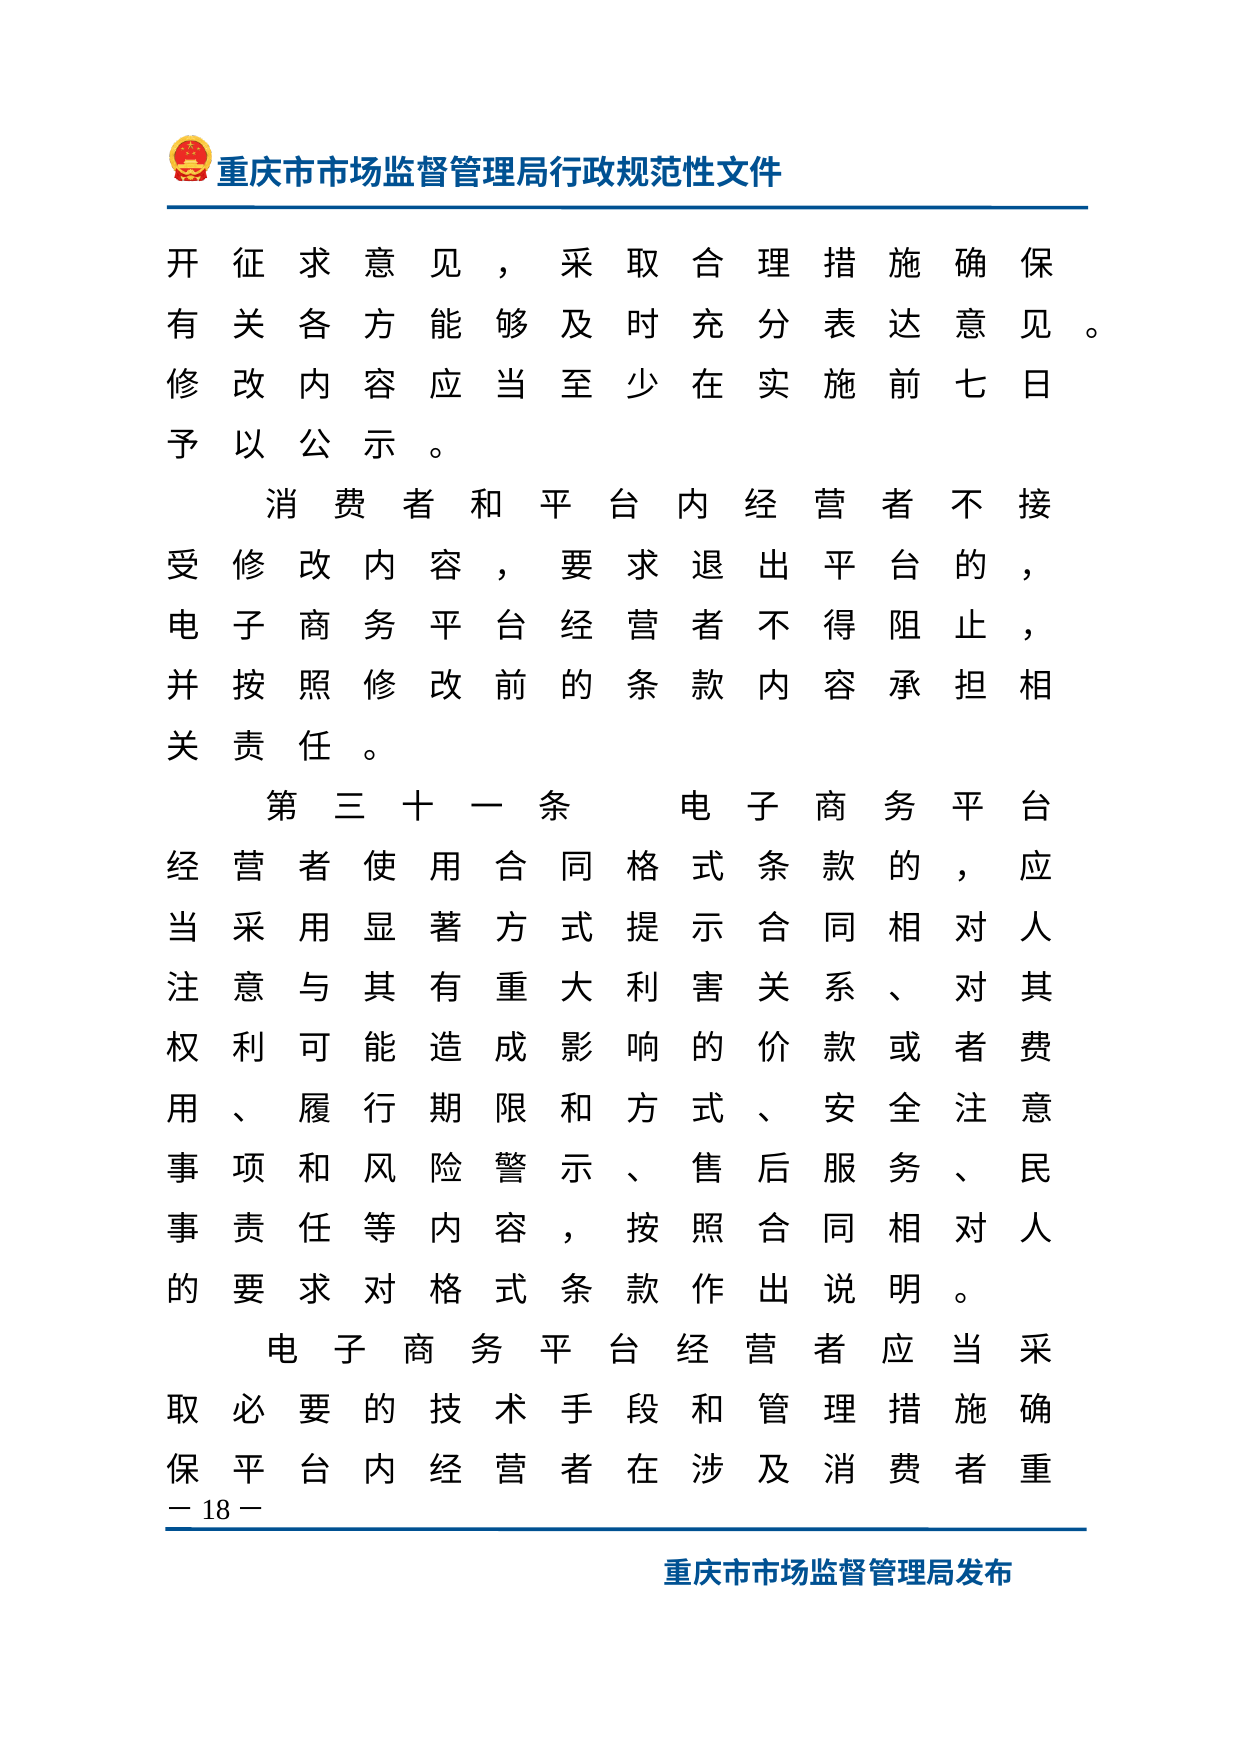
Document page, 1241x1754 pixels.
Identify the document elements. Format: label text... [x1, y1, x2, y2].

picture [165, 134, 216, 185]
text 第三十一条 电子商务平台经营者使用合同格式条款的，应当采用显著方式提示合同相对人注意与其有重大利害关系、对其权利可能造成影响的价款或者费用、履行期限和方式、安全注意事项和风险警示、售后服务、民事责任等内容，按照合同相对人的要求对格式条款作出说明。 [167, 774, 1085, 1317]
text 第三十条 电子商务平台经营者修改相关协议、规则和制度的，应当在网站首页显著位置公开征求意见，采取合理措施确保有关各方能够及时充分表达意见。修改内容应当至少在实施前七日予以公示。 [167, 231, 1085, 472]
text 消费者和平台内经营者不接受修改内容，要求退出平台的，电子商务平台经营者不得阻止，并按照修改前的条款内容承担相关责任。 [167, 472, 1085, 774]
text 电子商务平台经营者应当采取必要的技术手段和管理措施确保平台内经营者在涉及消费者重大利益、对其权利可能造成重大影响的事项上履行提示和说明义务。 [167, 1317, 1085, 1497]
